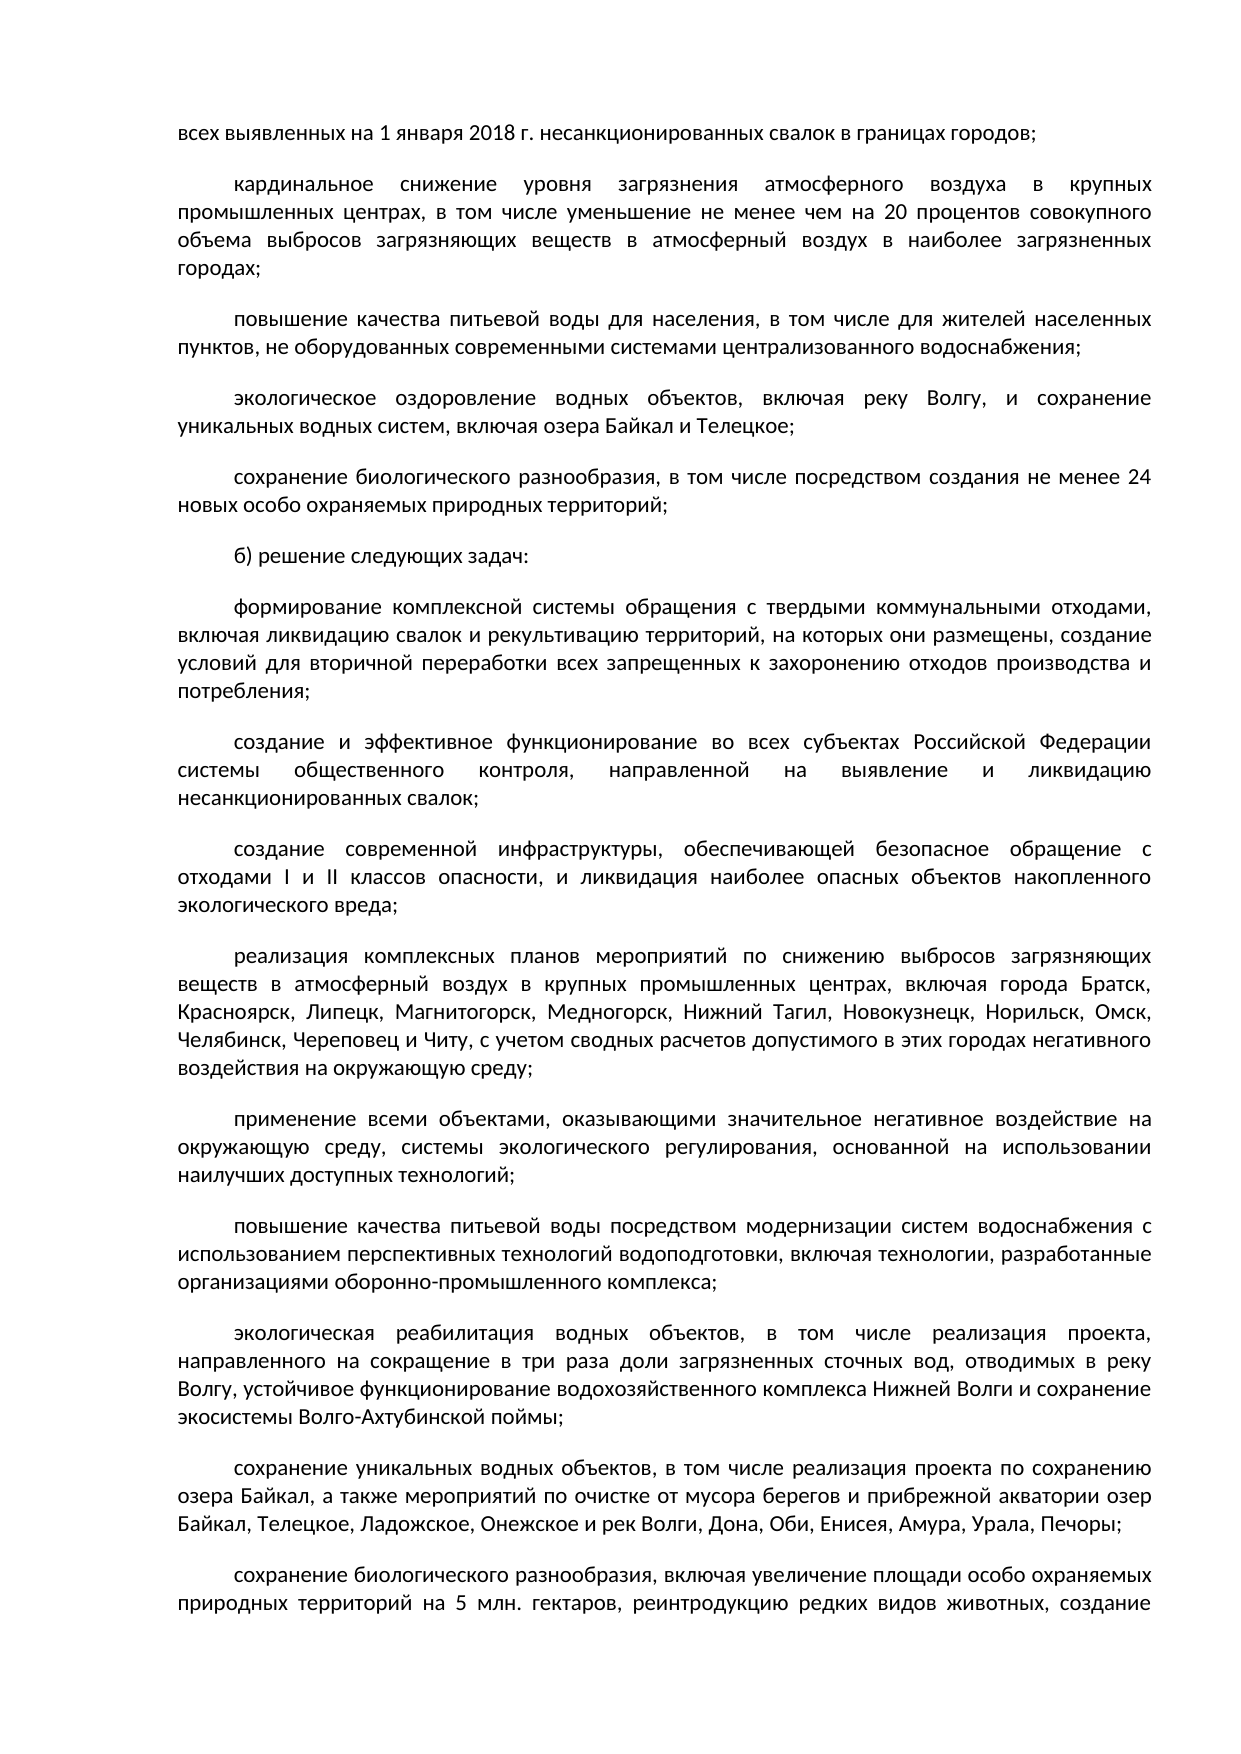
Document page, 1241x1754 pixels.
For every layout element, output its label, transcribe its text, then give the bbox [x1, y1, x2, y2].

text повышение качества питьевой воды для населения, в том числе для жителей населенных пунктов, не оборудованных современными системами централизованного водоснабжения; [177, 304, 1152, 360]
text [177, 1560, 1152, 1616]
text создание современной инфраструктуры, обеспечивающей безопасное обращение с отходами I и II классов опасности, и ликвидация наиболее опасных объектов накопленного экологического вреда; [177, 834, 1152, 918]
text экологическая реабилитация водных объектов, в том числе реализация проекта, направленного на сокращение в три раза доли загрязненных сточных вод, отводимых в реку Волгу, устойчивое функционирование водохозяйственного комплекса Нижней Волги и сохранение экосистемы Волго-Ахтубинской поймы; [177, 1318, 1152, 1430]
text б) решение следующих задач: [177, 541, 1152, 569]
text создание и эффективное функционирование во всех субъектах Российской Федерации системы общественного контроля, направленной на выявление и ликвидацию несанкционированных свалок; [177, 727, 1152, 811]
text реализация комплексных планов мероприятий по снижению выбросов загрязняющих веществ в атмосферный воздух в крупных промышленных центрах, включая города Братск, Красноярск, Липецк, Магнитогорск, Медногорск, Нижний Тагил, Новокузнецк, Норильск, Омск, Челябинск, Череповец и Читу, с учетом сводных расчетов допустимого в этих городах негативного воздействия на окружающую среду; [177, 941, 1152, 1081]
text применение всеми объектами, оказывающими значительное негативное воздействие на окружающую среду, системы экологического регулирования, основанной на использовании наилучших доступных технологий; [177, 1104, 1152, 1188]
text экологическое оздоровление водных объектов, включая реку Волгу, и сохранение уникальных водных систем, включая озера Байкал и Телецкое; [177, 383, 1152, 439]
text кардинальное снижение уровня загрязнения атмосферного воздуха в крупных промышленных центрах, в том числе уменьшение не менее чем на 20 процентов совокупного объема выбросов загрязняющих веществ в атмосферный воздух в наиболее загрязненных городах; [177, 169, 1152, 281]
text сохранение биологического разнообразия, в том числе посредством создания не менее 24 новых особо охраняемых природных территорий; [177, 462, 1152, 518]
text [177, 118, 1152, 146]
text формирование комплексной системы обращения с твердыми коммунальными отходами, включая ликвидацию свалок и рекультивацию территорий, на которых они размещены, создание условий для вторичной переработки всех запрещенных к захоронению отходов производства и потребления; [177, 592, 1152, 704]
text повышение качества питьевой воды посредством модернизации систем водоснабжения с использованием перспективных технологий водоподготовки, включая технологии, разработанные организациями оборонно-промышленного комплекса; [177, 1211, 1152, 1295]
text сохранение уникальных водных объектов, в том числе реализация проекта по сохранению озера Байкал, а также мероприятий по очистке от мусора берегов и прибрежной акватории озер Байкал, Телецкое, Ладожское, Онежское и рек Волги, Дона, Оби, Енисея, Амура, Урала, Печоры; [177, 1453, 1152, 1537]
